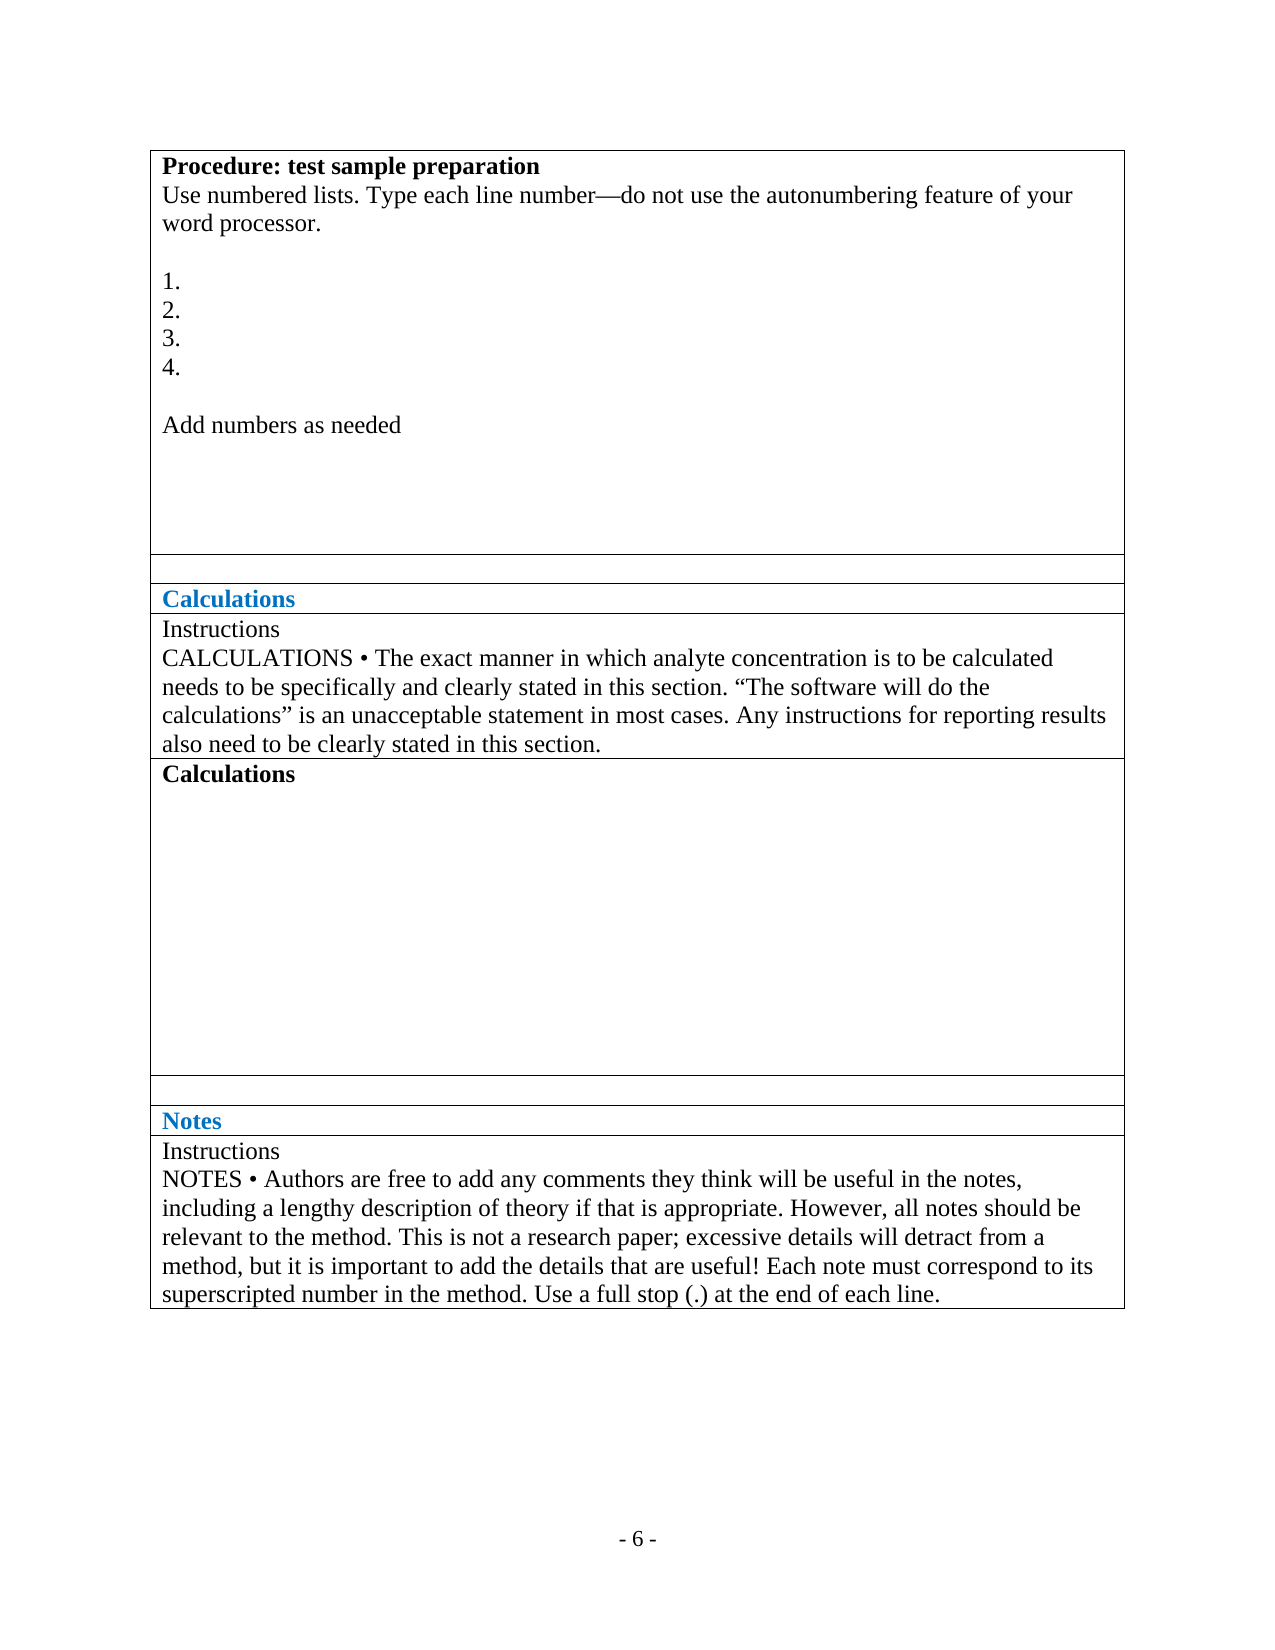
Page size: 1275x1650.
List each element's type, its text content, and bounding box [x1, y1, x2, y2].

table_cell Procedure: test sample preparation Use numbered lists. Type each line number—do not use the autonumbering feature of your word processor. [151, 151, 1124, 553]
table_cell [151, 1076, 1124, 1105]
table_cell Calculations [151, 584, 1124, 613]
table_cell [151, 555, 1124, 583]
table_cell Instructions NOTES • Authors are free to add any comments they think will be useful in the notes, including a lengthy description of theory if that is appropriate. However, all notes should be relevant to the method. This is not a research paper; excessive details will detract from a method, but it is important to add the details that are useful! Each note must correspond to its superscripted number in the method. Use a full stop (.) at the end of each line. [151, 1136, 1124, 1308]
table_cell Calculations [151, 759, 1124, 1075]
table_cell Instructions CALCULATIONS • The exact manner in which analyte concentration is to be calculated needs to be specifically and clearly stated in this section. “The software will do the calculations” is an unacceptable statement in most cases. Any instructions for reporting results also need to be clearly stated in this section. [151, 614, 1124, 758]
table_cell Notes [151, 1106, 1124, 1135]
